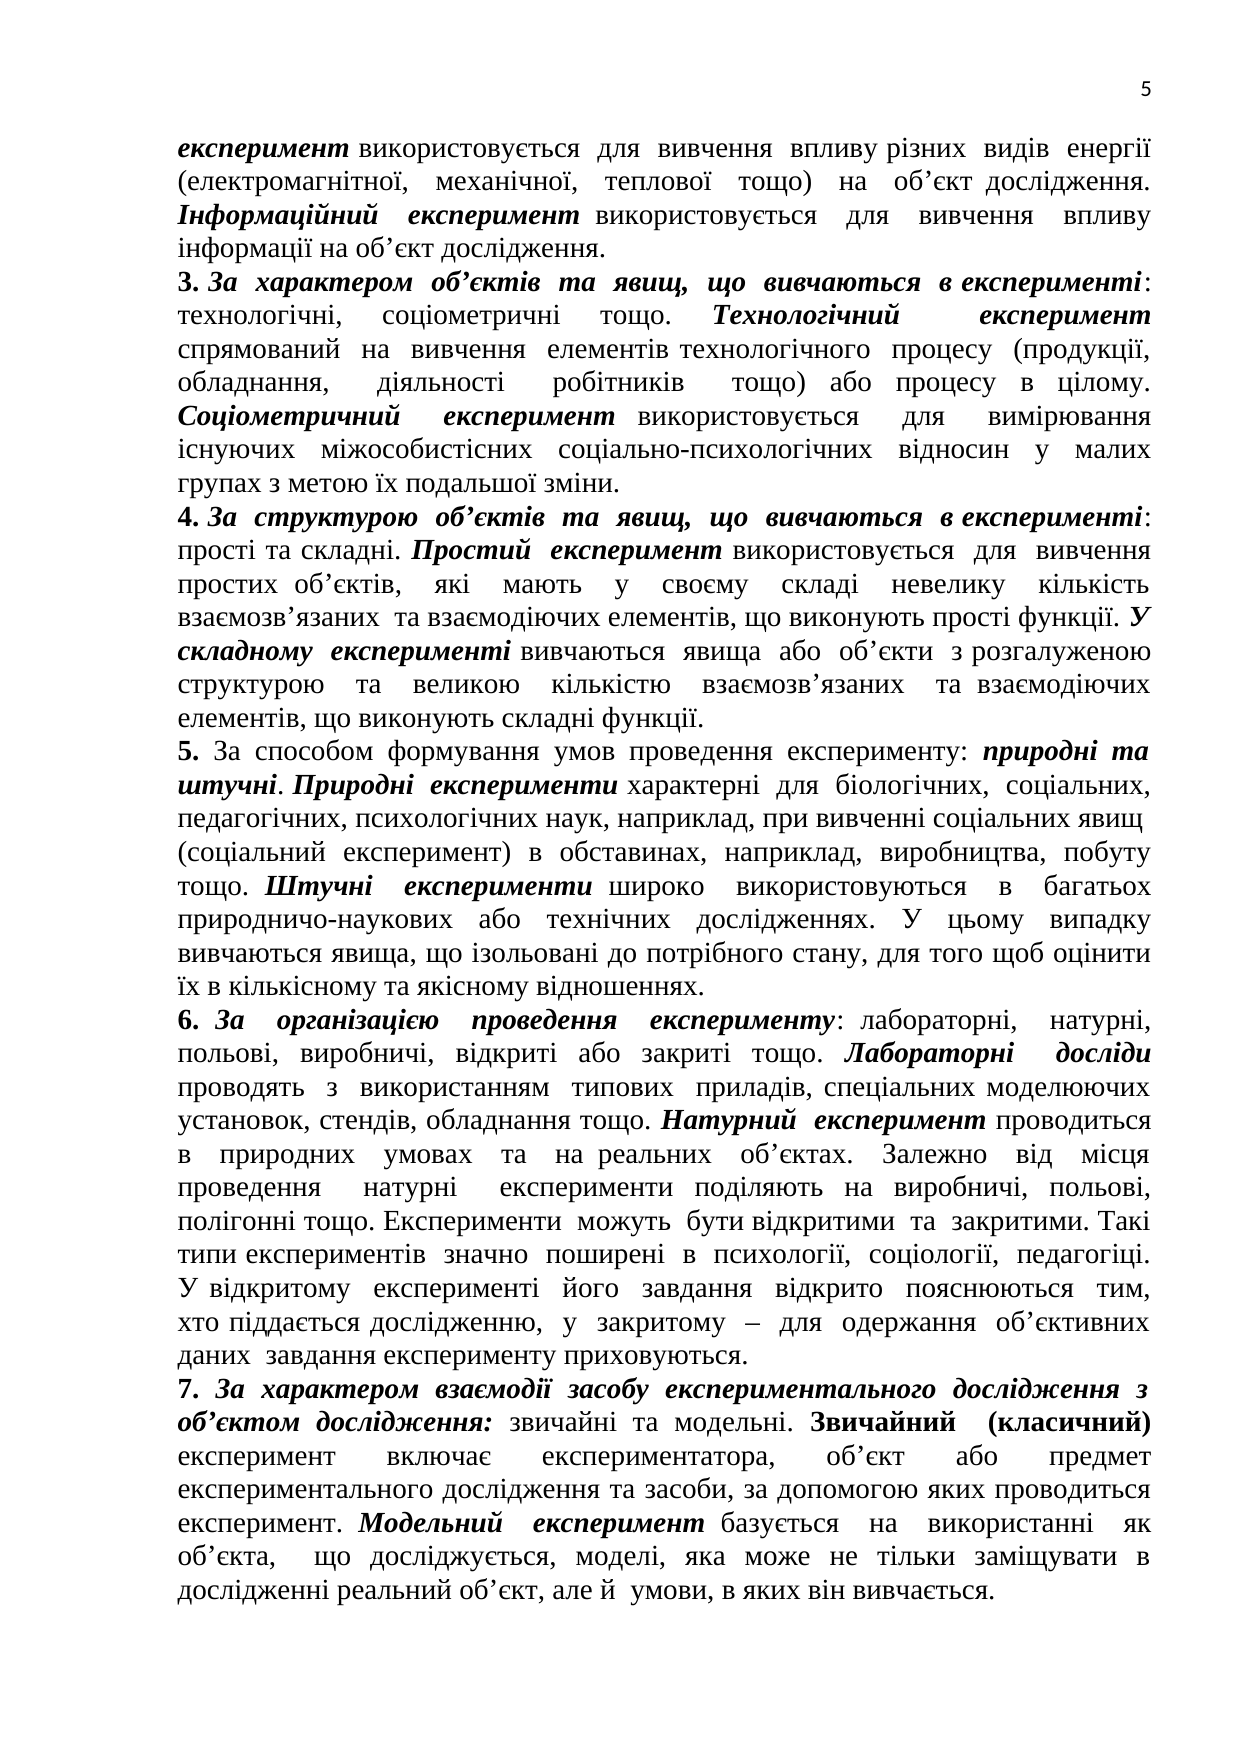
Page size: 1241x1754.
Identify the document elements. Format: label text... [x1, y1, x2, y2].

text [177, 130, 1152, 264]
text (соціальний експеримент) в обставинах, наприклад, виробництва, побуту тощо. Штучні експерименти широко використовуються в багатьох природничо-наукових або технічних дослідженнях. У цьому випадку вивчаються явища, що ізольовані до потрібного стану, для того щоб оцінити їх в кількісному та якісному відношеннях. [177, 834, 1152, 1002]
text 3. За характером об’єктів та явищ, що вивчаються в експерименті: технологічні, соціометричні тощо. Технологічний експеримент спрямований на вивчення елементів технологічного процесу (продукції, обладнання, діяльності робітників тощо) або процесу в цілому. Соціометричний експеримент використовується для вимірювання існуючих міжособистісних соціально-психологічних відносин у малих групах з метою їх подальшої зміни. [177, 264, 1152, 499]
text 4. За структурою об’єктів та явищ, що вивчаються в експерименті: прості та складні. Простий експеримент використовується для вивчення простих об’єктів, які мають у своєму складі невелику кількість взаємозв’язаних та взаємодіючих елементів, що виконують прості функції. У складному експерименті вивчаються явища або об’єкти з розгалуженою структурою та великою кількістю взаємозв’язаних та взаємодіючих елементів, що виконують складні функції. [177, 499, 1152, 733]
text 6. За організацією проведення експерименту: лабораторні, натурні, польові, виробничі, відкриті або закриті тощо. Лабораторні досліди проводять з використанням типових приладів, спеціальних моделюючих установок, стендів, обладнання тощо. Натурний експеримент проводиться в природних умовах та на реальних об’єктах. Залежно від місця проведення натурні експерименти поділяють на виробничі, польові, полігонні тощо. Експерименти можуть бути відкритими та закритими. Такі типи експериментів значно поширені в психології, соціології, педагогіці. У відкритому експерименті його завдання відкрито пояснюються тим, хто піддається дослідженню, у закритому – для одержання об’єктивних даних завдання експерименту приховуються. [177, 1002, 1152, 1371]
text 5. За способом формування умов проведення експерименту: природні та штучні. Природні експерименти характерні для біологічних, соціальних, педагогічних, психологічних наук, наприклад, при вивченні соціальних явищ [177, 733, 1152, 834]
text 7. За характером взаємодії засобу експериментального дослідження з об’єктом дослідження: звичайні та модельні. Звичайний (класичний) експеримент включає експериментатора, об’єкт або предмет експериментального дослідження та засоби, за допомогою яких проводиться експеримент. Модельний експеримент базується на використанні як об’єкта, що досліджується, моделі, яка може не тільки заміщувати в дослідженні реальний об’єкт, але й умови, в яких він вивчається. [177, 1371, 1152, 1606]
